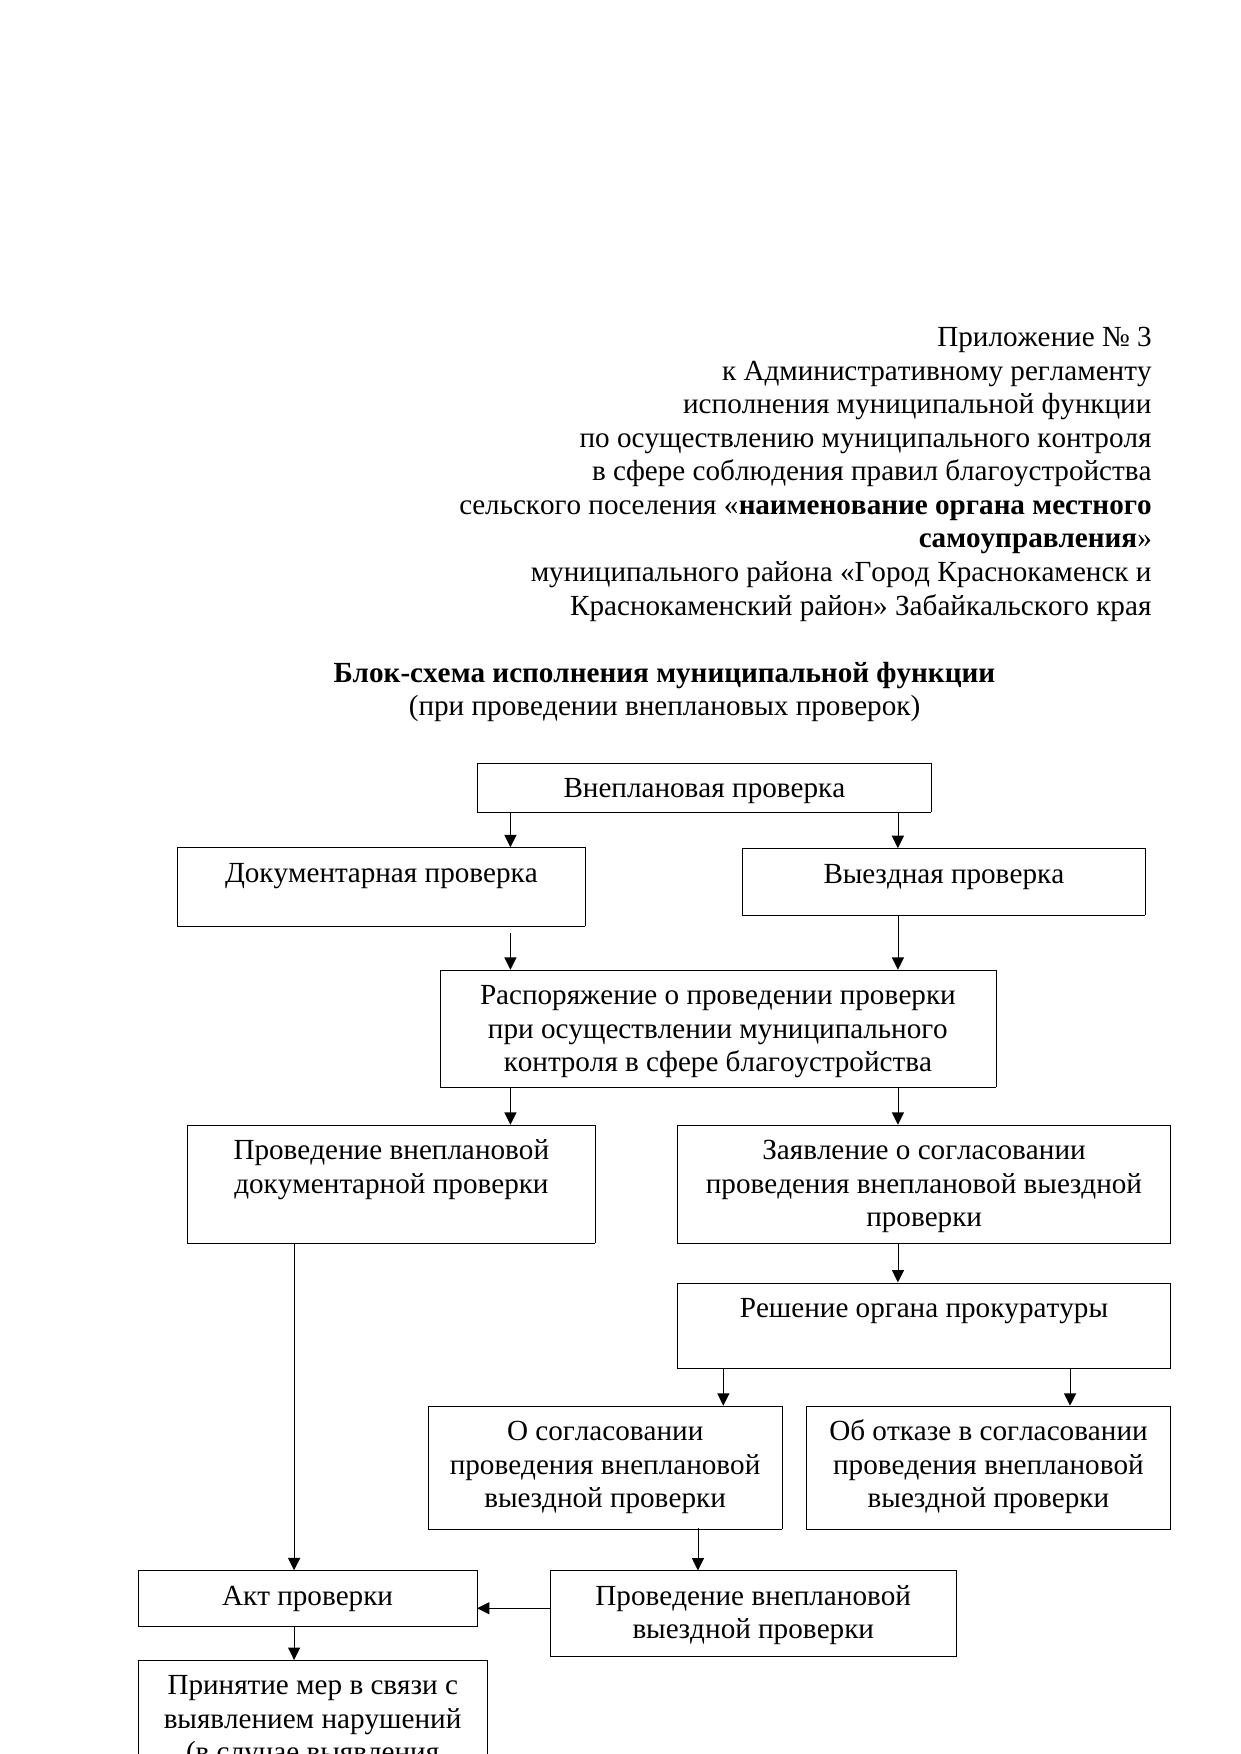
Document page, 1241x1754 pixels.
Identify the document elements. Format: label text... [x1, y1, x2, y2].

text Краснокаменский район» Забайкальского края [177, 588, 1152, 621]
text муниципального района «Город Краснокаменск и [177, 554, 1152, 588]
text к Административному регламенту [177, 353, 1152, 386]
text по осуществлению муниципального контроля [177, 420, 1152, 453]
text (при проведении внеплановых проверок) [177, 688, 1152, 722]
text исполнения муниципальной функции [177, 386, 1152, 420]
text Блок-схема исполнения муниципальной функции [177, 655, 1152, 688]
text сельского поселения «наименование органа местного самоуправления» [177, 487, 1152, 554]
text в сфере соблюдения правил благоустройства [177, 453, 1152, 487]
text Приложение № 3 [783, 319, 1152, 353]
